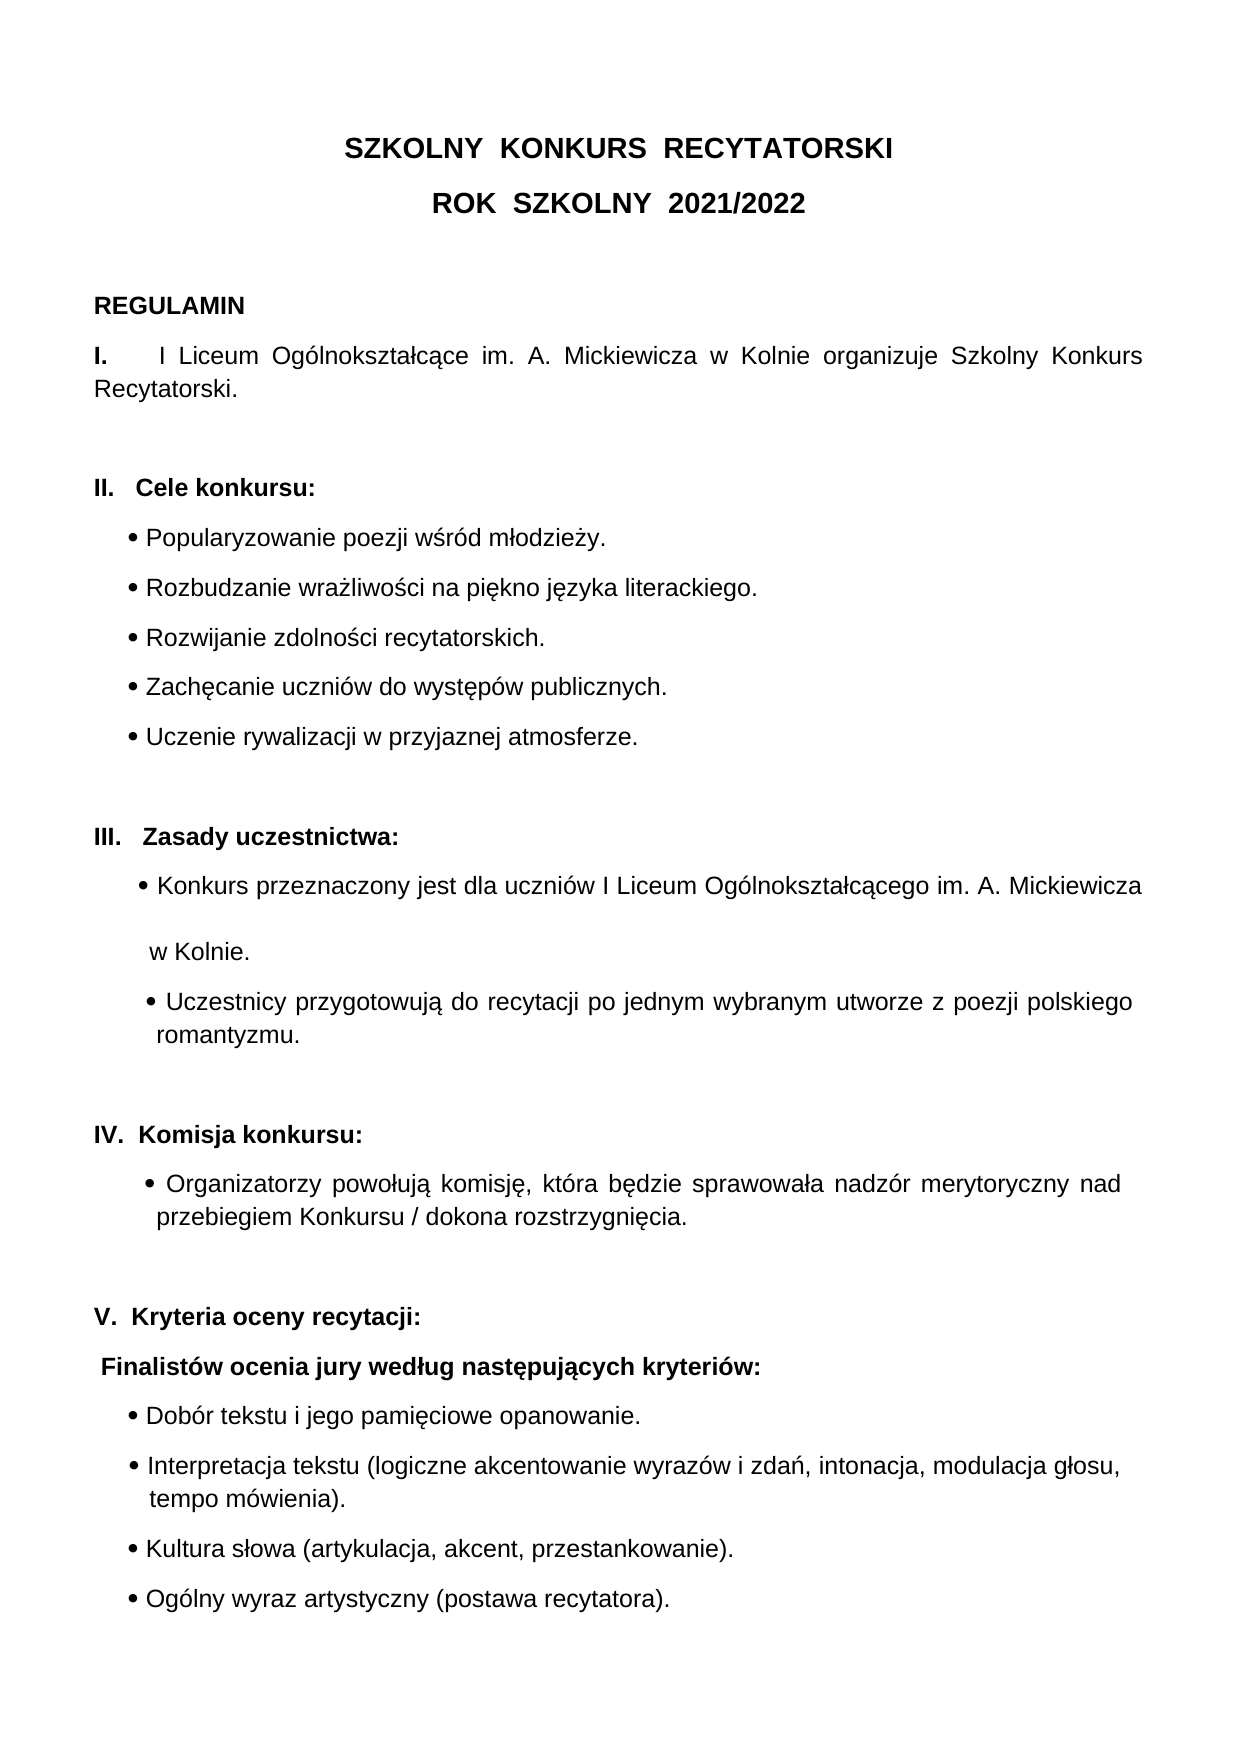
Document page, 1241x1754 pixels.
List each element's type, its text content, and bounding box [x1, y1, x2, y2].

text Rozbudzanie wrażliwości na piękno języka literackiego. [94, 573, 1144, 602]
text Zachęcanie uczniów do występów publicznych. [94, 672, 1144, 701]
text Dobór tekstu i jego pamięciowe opanowanie. [94, 1401, 1144, 1430]
text II. Cele konkursu: [94, 473, 1144, 502]
text Finalistów ocenia jury według następujących kryteriów: [94, 1351, 1144, 1380]
text Uczenie rywalizacji w przyjaznej atmosferze. [94, 722, 1144, 751]
text Organizatorzy powołują komisję, która będzie sprawowała nadzór merytoryczny nad przebiegiem Konkursu / dokona rozstrzygnięcia. [94, 1169, 1144, 1231]
text ROK SZKOLNY 2021/2022 [94, 186, 1144, 220]
text SZKOLNY KONKURS RECYTATORSKI [94, 131, 1144, 164]
text IV. Komisja konkursu: [94, 1119, 1144, 1148]
text Popularyzowanie poezji wśród młodzieży. [94, 523, 1144, 552]
text REGULAMIN [94, 291, 1144, 320]
text III. Zasady uczestnictwa: [94, 822, 1144, 850]
text Konkurs przeznaczony jest dla uczniów I Liceum Ogólnokształcącego im. A. Mickiewicza w Kolnie. [94, 871, 1144, 966]
text I. I Liceum Ogólnokształcące im. A. Mickiewicza w Kolnie organizuje Szkolny Konkurs Recytatorski. [94, 341, 1144, 403]
text V. Kryteria oceny recytacji: [94, 1302, 1144, 1331]
text Kultura słowa (artykulacja, akcent, przestankowanie). [94, 1534, 1144, 1563]
text Rozwijanie zdolności recytatorskich. [94, 622, 1144, 651]
text Ogólny wyraz artystyczny (postawa recytatora). [94, 1583, 1144, 1612]
text Interpretacja tekstu (logiczne akcentowanie wyrazów i zdań, intonacja, modulacja głosu, tempo mówienia). [94, 1451, 1144, 1513]
text Uczestnicy przygotowują do recytacji po jednym wybranym utworze z poezji polskiego romantyzmu. [94, 987, 1144, 1049]
